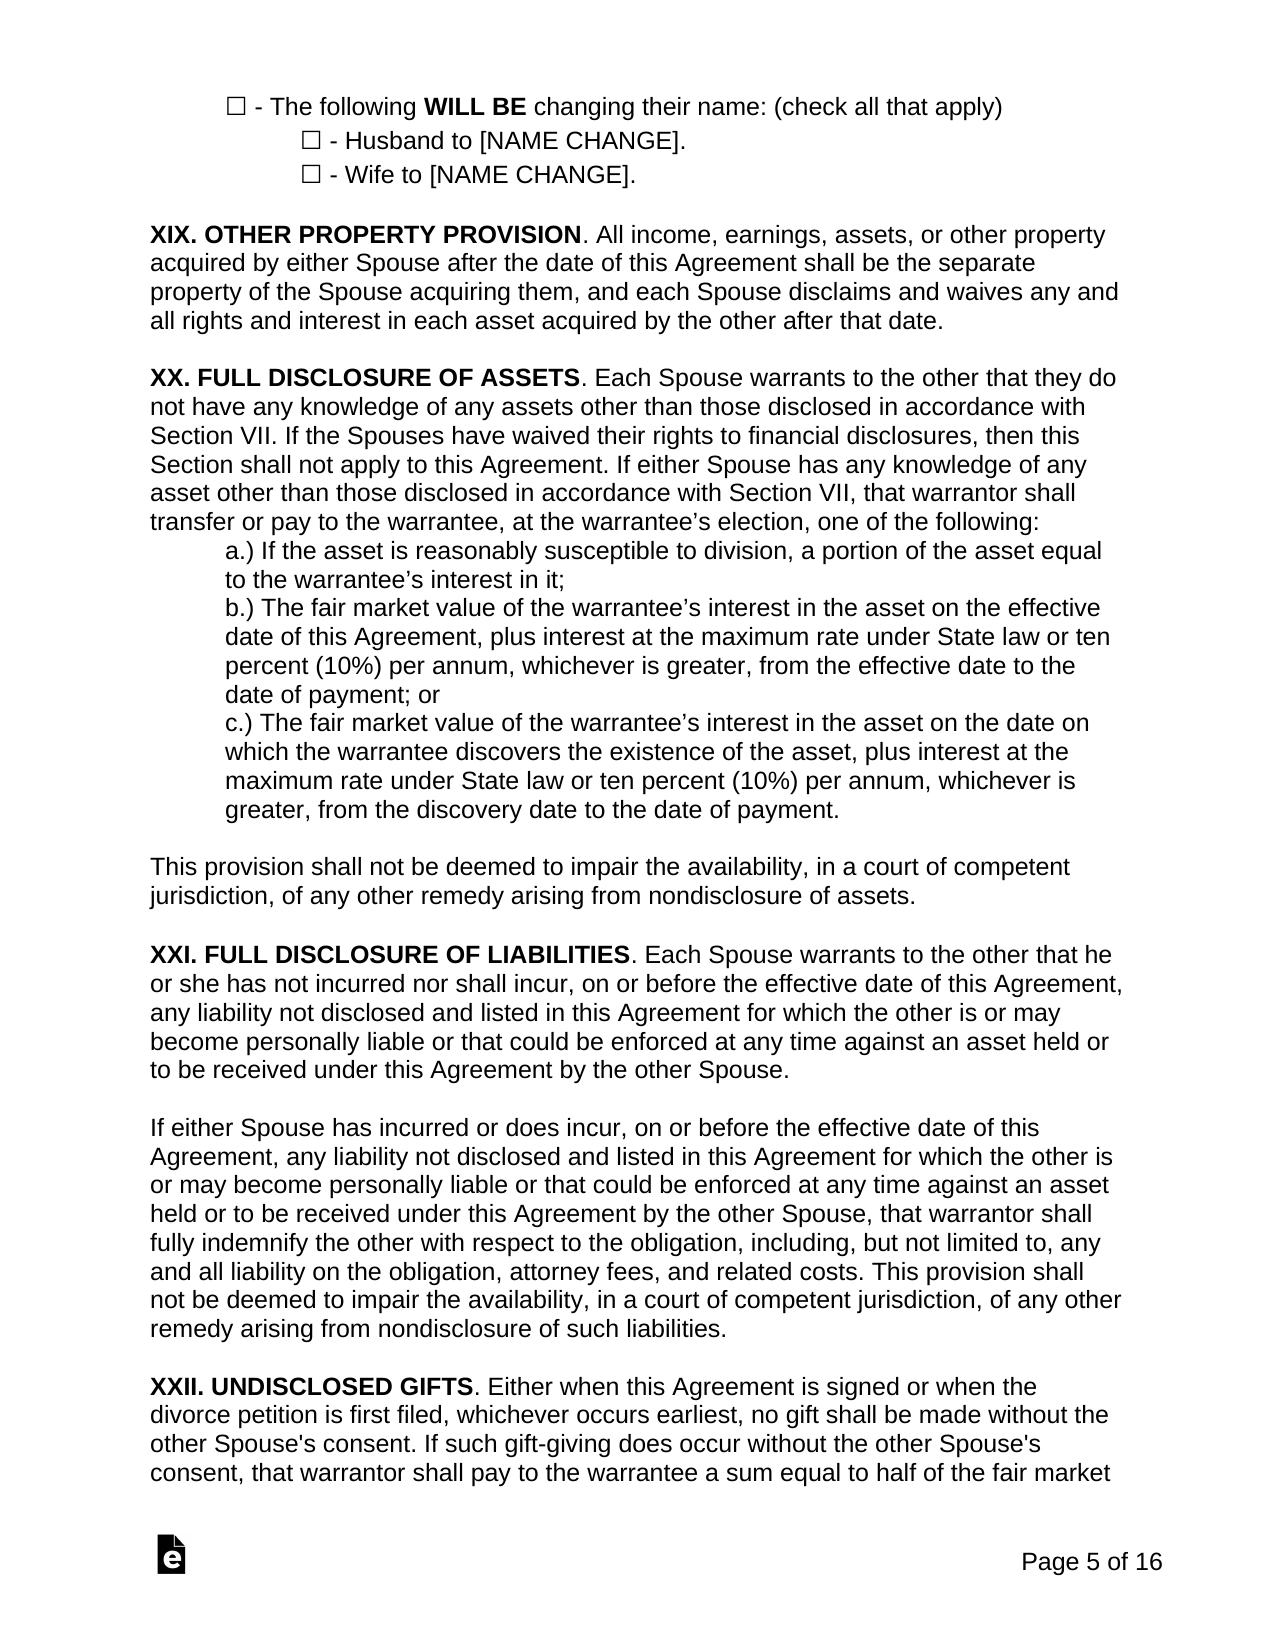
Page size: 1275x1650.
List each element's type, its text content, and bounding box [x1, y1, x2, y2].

text This provision shall not be deemed to impair the availability, in a court of competent jurisdiction, of any other remedy arising from nondisclosure of assets. [150, 852, 1125, 910]
text - The following WILL BE changing their name: (check all that apply) [225, 89, 1125, 123]
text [150, 1371, 1125, 1486]
text c.) The fair market value of the warrantee’s interest in the asset on the date on which the warrantee discovers the existence of the asset, plus interest at the maximum rate under State law or ten percent (10%) per annum, whichever is greater, from the discovery date to the date of payment. [225, 708, 1125, 823]
text a.) If the asset is reasonably susceptible to division, a portion of the asset equal to the warrantee’s interest in it; [225, 536, 1125, 593]
text XIX. OTHER PROPERTY PROVISION. All income, earnings, assets, or other property acquired by either Spouse after the date of this Agreement shall be the separate property of the Spouse acquiring them, and each Spouse disclaims and waives any and all rights and interest in each asset acquired by the other after that date. [150, 220, 1125, 335]
text XXI. FULL DISCLOSURE OF LIABILITIES. Each Spouse warrants to the other that he or she has not incurred nor shall incur, on or before the effective date of this Agreement, any liability not disclosed and listed in this Agreement for which the other is or may become personally liable or that could be enforced at any time against an asset held or to be received under this Agreement by the other Spouse. [150, 940, 1125, 1084]
text XX. FULL DISCLOSURE OF ASSETS. Each Spouse warrants to the other that they do not have any knowledge of any assets other than those disclosed in accordance with Section VII. If the Spouses have waived their rights to financial disclosures, then this Section shall not apply to this Agreement. If either Spouse has any knowledge of any asset other than those disclosed in accordance with Section VII, that warrantor shall transfer or pay to the warrantee, at the warrantee’s election, one of the following: [150, 363, 1125, 536]
text b.) The fair market value of the warrantee’s interest in the asset on the effective date of this Agreement, plus interest at the maximum rate under State law or ten percent (10%) per annum, whichever is greater, from the effective date to the date of payment; or [225, 593, 1125, 708]
text - Wife to [NAME CHANGE]. [300, 157, 1125, 191]
picture [150, 1533, 192, 1575]
text If either Spouse has incurred or does incur, on or before the effective date of this Agreement, any liability not disclosed and listed in this Agreement for which the other is or may become personally liable or that could be enforced at any time against an asset held or to be received under this Agreement by the other Spouse, that warrantor shall fully indemnify the other with respect to the obligation, including, but not limited to, any and all liability on the obligation, attorney fees, and related costs. This provision shall not be deemed to impair the availability, in a court of competent jurisdiction, of any other remedy arising from nondisclosure of such liabilities. [150, 1113, 1125, 1343]
text - Husband to [NAME CHANGE]. [300, 123, 1125, 157]
